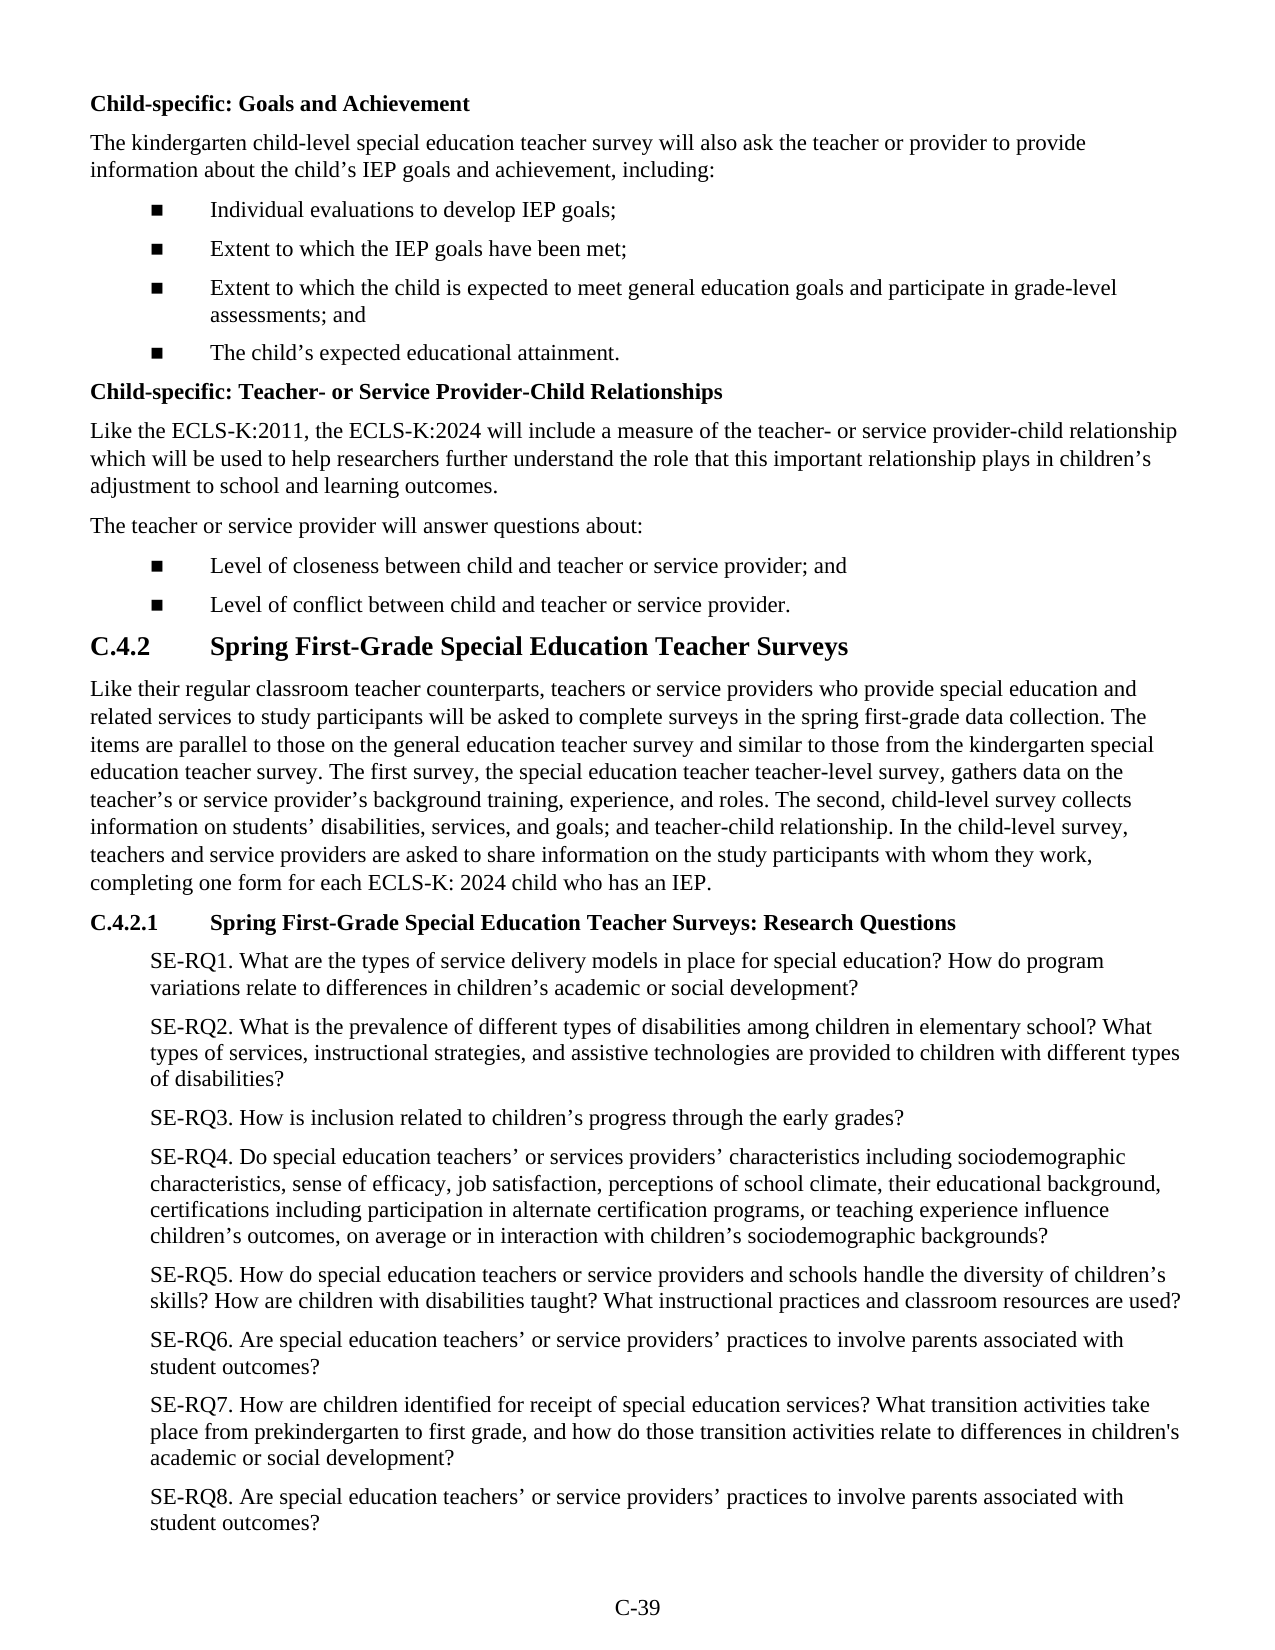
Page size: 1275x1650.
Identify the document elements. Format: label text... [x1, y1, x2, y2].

text The teacher or service provider will answer questions about: [90, 512, 1185, 539]
list SE-RQ3. How is inclusion related to children’s progress through the early grades? [150, 1104, 1185, 1131]
text Level of conflict between child and teacher or service provider. [150, 591, 1185, 618]
text Extent to which the IEP goals have been met; [150, 235, 1185, 262]
list SE-RQ4. Do special education teachers’ or services providers’ characteristics including sociodemographic characteristics, sense of efficacy, job satisfaction, perceptions of school climate, their educational background, certifications including participation in alternate certification programs, or teaching experience influence children’s outcomes, on average or in interaction with children’s sociodemographic backgrounds? [150, 1143, 1185, 1249]
text Like their regular classroom teacher counterparts, teachers or service providers who provide special education and related services to study participants will be asked to complete surveys in the spring first-grade data collection. The items are parallel to those on the general education teacher survey and similar to those from the kindergarten special education teacher survey. The first survey, the special education teacher teacher-level survey, gathers data on the teacher’s or service provider’s background training, experience, and roles. The second, child-level survey collects information on students’ disabilities, services, and goals; and teacher-child relationship. In the child-level survey, teachers and service providers are asked to share information on the study participants with whom they work, completing one form for each ECLS-K: 2024 child who has an IEP. [90, 675, 1185, 895]
list SE-RQ7. How are children identified for receipt of special education services? What transition activities take place from prekindergarten to first grade, and how do those transition activities relate to differences in children's academic or social development? [150, 1392, 1185, 1471]
text The kindergarten child-level special education teacher survey will also ask the teacher or provider to provide information about the child’s IEP goals and achievement, including: [90, 129, 1185, 183]
list SE-RQ6. Are special education teachers’ or service providers’ practices to involve parents associated with student outcomes? [150, 1326, 1185, 1379]
list SE-RQ8. Are special education teachers’ or service providers’ practices to involve parents associated with student outcomes? [150, 1483, 1185, 1536]
list SE-RQ1. What are the types of service delivery models in place for special education? How do program variations relate to differences in children’s academic or social development? [150, 948, 1185, 1000]
list SE-RQ5. How do special education teachers or service providers and schools handle the diversity of children’s skills? How are children with disabilities taught? What instructional practices and classroom resources are used? [150, 1261, 1185, 1314]
text Level of closeness between child and teacher or service provider; and [150, 553, 1185, 579]
subtitle C.4.2 Spring First-Grade Special Education Teacher Surveys [90, 630, 1185, 661]
text Individual evaluations to develop IEP goals; [150, 197, 1185, 223]
subtitle Child-specific: Teacher- or Service Provider-Child Relationships [90, 378, 1185, 405]
text The child’s expected educational attainment. [150, 339, 1185, 366]
subtitle Child-specific: Goals and Achievement [90, 90, 1185, 116]
text Like the ECLS-K:2011, the ECLS-K:2024 will include a measure of the teacher- or service provider-child relationship which will be used to help researchers further understand the role that this important relationship plays in children’s adjustment to school and learning outcomes. [90, 417, 1185, 499]
list SE-RQ2. What is the prevalence of different types of disabilities among children in elementary school? What types of services, instructional strategies, and assistive technologies are provided to children with different types of disabilities? [150, 1013, 1185, 1092]
text Extent to which the child is expected to meet general education goals and participate in grade-level assessments; and [150, 274, 1185, 327]
subtitle C.4.2.1 Spring First-Grade Special Education Teacher Surveys: Research Questions [90, 909, 1185, 935]
